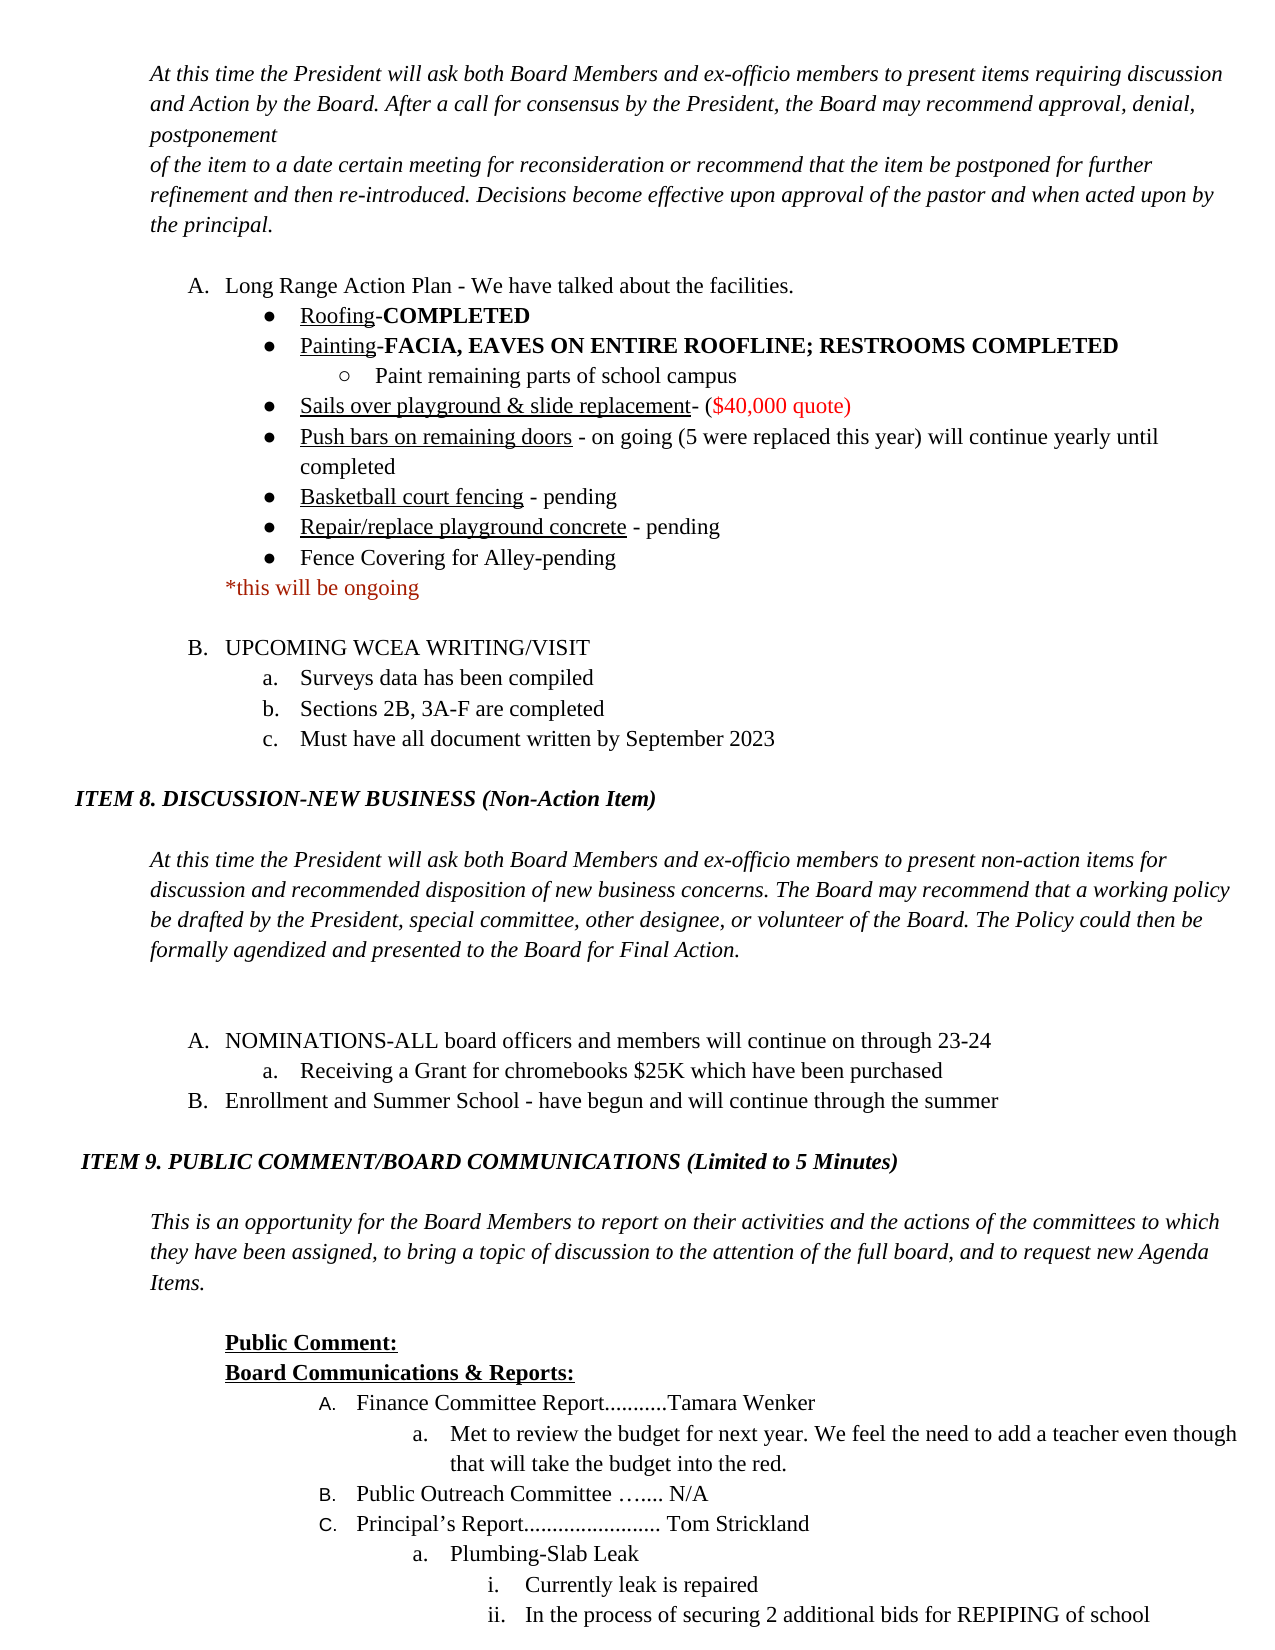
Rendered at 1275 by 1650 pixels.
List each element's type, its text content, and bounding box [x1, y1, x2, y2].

list Plumbing-Slab Leak [412, 1540, 1245, 1567]
list Roofing-COMPLETED [262, 302, 1245, 328]
text This is an opportunity for the Board Members to report on their activities and the actions of the committees to which they have been assigned, to bring a topic of discussion to the attention of the full board, and to request new Agenda Items. [150, 1208, 1245, 1295]
list Public Outreach Committee ….... N/A [319, 1480, 1245, 1506]
list Enrollment and Summer School - have begun and will continue through the summer [187, 1087, 1245, 1114]
list In the process of securing 2 additional bids for REPIPING of school [487, 1601, 1245, 1627]
text ITEM 8. DISCUSSION-NEW BUSINESS (Non-Action Item) [75, 785, 1245, 812]
list Sails over playground & slide replacement- ($40,000 quote) [262, 392, 1245, 419]
list Finance Committee Report...........Tamara Wenker [319, 1389, 1245, 1416]
text Public Comment: [150, 1329, 1245, 1355]
list UPCOMING WCEA WRITING/VISIT [187, 634, 1245, 661]
list Surveys data has been compiled [262, 664, 1245, 691]
list Repair/replace playground concrete - pending [262, 513, 1245, 540]
text ITEM 9. PUBLIC COMMENT/BOARD COMMUNICATIONS (Limited to 5 Minutes) [75, 1148, 1245, 1174]
list Painting-FACIA, EAVES ON ENTIRE ROOFLINE; RESTROOMS COMPLETED [262, 332, 1245, 358]
text Board Communications & Reports: [150, 1359, 1245, 1386]
list Currently leak is repaired [487, 1571, 1245, 1597]
list Receiving a Grant for chromebooks $25K which have been purchased [262, 1057, 1245, 1083]
list Principal’s Report........................ Tom Strickland [319, 1510, 1245, 1537]
list Met to review the budget for next year. We feel the need to add a teacher even though that will take the budget into the red. [412, 1419, 1245, 1476]
list Push bars on remaining doors - on going (5 were replaced this year) will continue yearly until completed [262, 423, 1245, 479]
list Fence Covering for Alley-pending [262, 543, 1245, 570]
list NOMINATIONS-ALL board officers and members will continue on through 23-24 [187, 1027, 1245, 1053]
list Sections 2B, 3A-F are completed [262, 694, 1245, 721]
text At this time the President will ask both Board Members and ex-officio members to present non-action items for discussion and recommended disposition of new business concerns. The Board may recommend that a working policy be drafted by the President, special committee, other designee, or volunteer of the Board. The Policy could then be formally agendized and presented to the Board for Final Action. [150, 846, 1245, 963]
list Must have all document written by September 2023 [262, 725, 1245, 751]
list Paint remaining parts of school campus [337, 362, 1245, 389]
list Basketball court fencing - pending [262, 483, 1245, 509]
text At this time the President will ask both Board Members and ex-officio members to present items requiring discussion and Action by the Board. After a call for consensus by the President, the Board may recommend approval, denial, postponement [150, 60, 1245, 147]
text *this will be ongoing [150, 574, 1245, 600]
list Long Range Action Plan - We have talked about the facilities. [187, 272, 1245, 298]
text of the item to a date certain meeting for reconsideration or recommend that the item be postponed for further refinement and then re-introduced. Decisions become effective upon approval of the pastor and when acted upon by the principal. [150, 151, 1245, 238]
